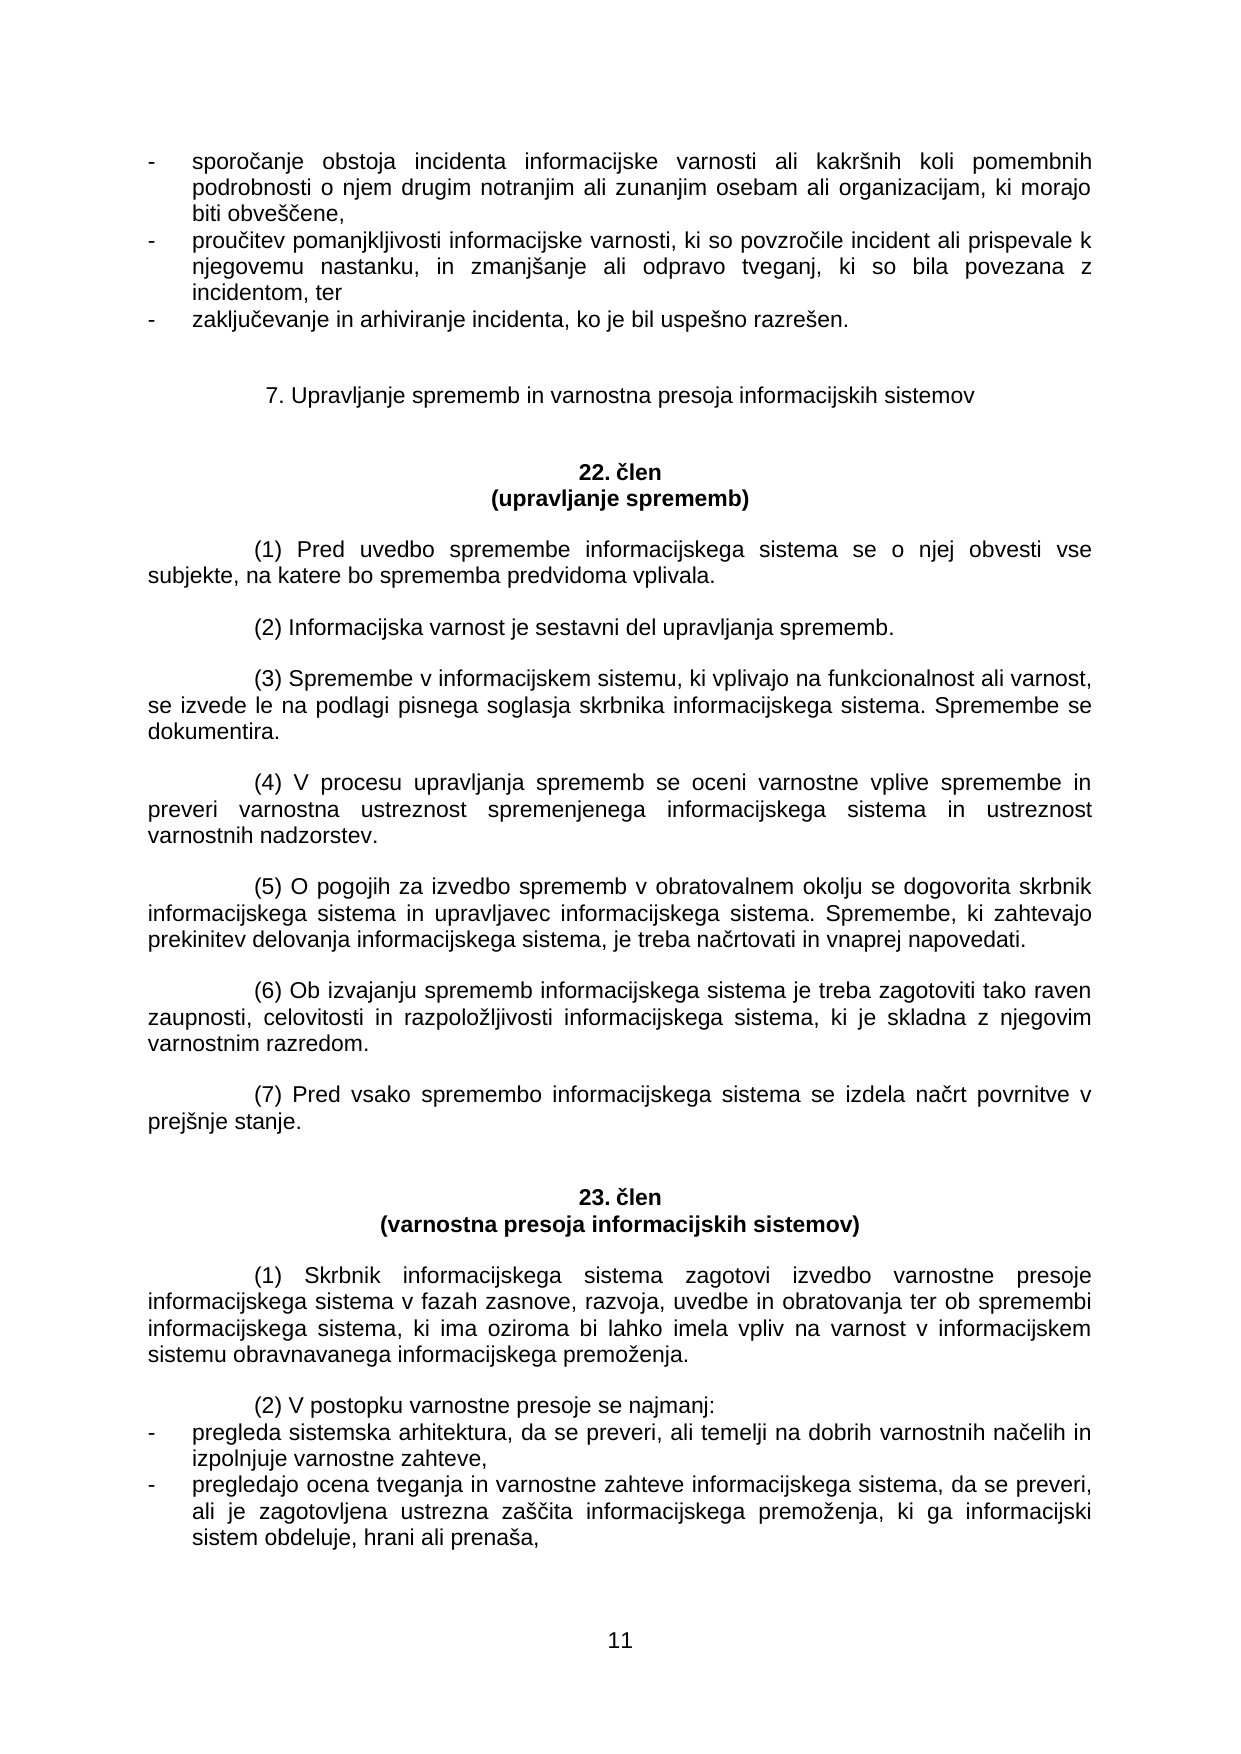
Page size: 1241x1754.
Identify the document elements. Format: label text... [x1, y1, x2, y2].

text (6) Ob izvajanju sprememb informacijskega sistema je treba zagotoviti tako raven zaupnosti, celovitosti in razpoložljivosti informacijskega sistema, ki je skladna z njegovim varnostnim razredom. [148, 977, 1093, 1056]
text (3) Spremembe v informacijskem sistemu, ki vplivajo na funkcionalnost ali varnost, se izvede le na podlagi pisnega soglasja skrbnika informacijskega sistema. Spremembe se dokumentira. [148, 665, 1093, 744]
text (1) Skrbnik informacijskega sistema zagotovi izvedbo varnostne presoje informacijskega sistema v fazah zasnove, razvoja, uvedbe in obratovanja ter ob spremembi informacijskega sistema, ki ima oziroma bi lahko imela vpliv na varnost v informacijskem sistemu obravnavanega informacijskega premoženja. [148, 1262, 1093, 1367]
text sporočanje obstoja incidenta informacijske varnosti ali kakršnih koli pomembnih podrobnosti o njem drugim notranjim ali zunanjim osebam ali organizacijam, ki morajo biti obveščene, [148, 148, 1093, 227]
text proučitev pomanjkljivosti informacijske varnosti, ki so povzročile incident ali prispevale k njegovemu nastanku, in zmanjšanje ali odpravo tveganj, ki so bila povezana z incidentom, ter [148, 227, 1093, 306]
text pregleda sistemska arhitektura, da se preveri, ali temelji na dobrih varnostnih načelih in izpolnjuje varnostne zahteve, [148, 1419, 1093, 1471]
text pregledajo ocena tveganja in varnostne zahteve informacijskega sistema, da se preveri, ali je zagotovljena ustrezna zaščita informacijskega premoženja, ki ga informacijski sistem obdeluje, hrani ali prenaša, [148, 1471, 1093, 1550]
text zaključevanje in arhiviranje incidenta, ko je bil uspešno razrešen. [148, 306, 1093, 332]
text (4) V procesu upravljanja sprememb se oceni varnostne vplive spremembe in preveri varnostna ustreznost spremenjenega informacijskega sistema in ustreznost varnostnih nadzorstev. [148, 769, 1093, 848]
text (2) V postopku varnostne presoje se najmanj: [148, 1392, 1093, 1419]
text (5) O pogojih za izvedbo sprememb v obratovalnem okolju se dogovorita skrbnik informacijskega sistema in upravljavec informacijskega sistema. Spremembe, ki zahtevajo prekinitev delovanja informacijskega sistema, je treba načrtovati in vnaprej napovedati. [148, 873, 1093, 952]
text člen [148, 458, 1093, 485]
text (7) Pred vsako spremembo informacijskega sistema se izdela načrt povrnitve v prejšnje stanje. [148, 1081, 1093, 1134]
text (1) Pred uvedbo spremembe informacijskega sistema se o njej obvesti vse subjekte, na katere bo sprememba predvidoma vplivala. [148, 536, 1093, 589]
text člen [148, 1184, 1093, 1211]
text (upravljanje sprememb) [148, 485, 1093, 511]
text 7. Upravljanje sprememb in varnostna presoja informacijskih sistemov [148, 382, 1093, 408]
text (2) Informacijska varnost je sestavni del upravljanja sprememb. [148, 614, 1093, 640]
text (varnostna presoja informacijskih sistemov) [148, 1211, 1093, 1237]
